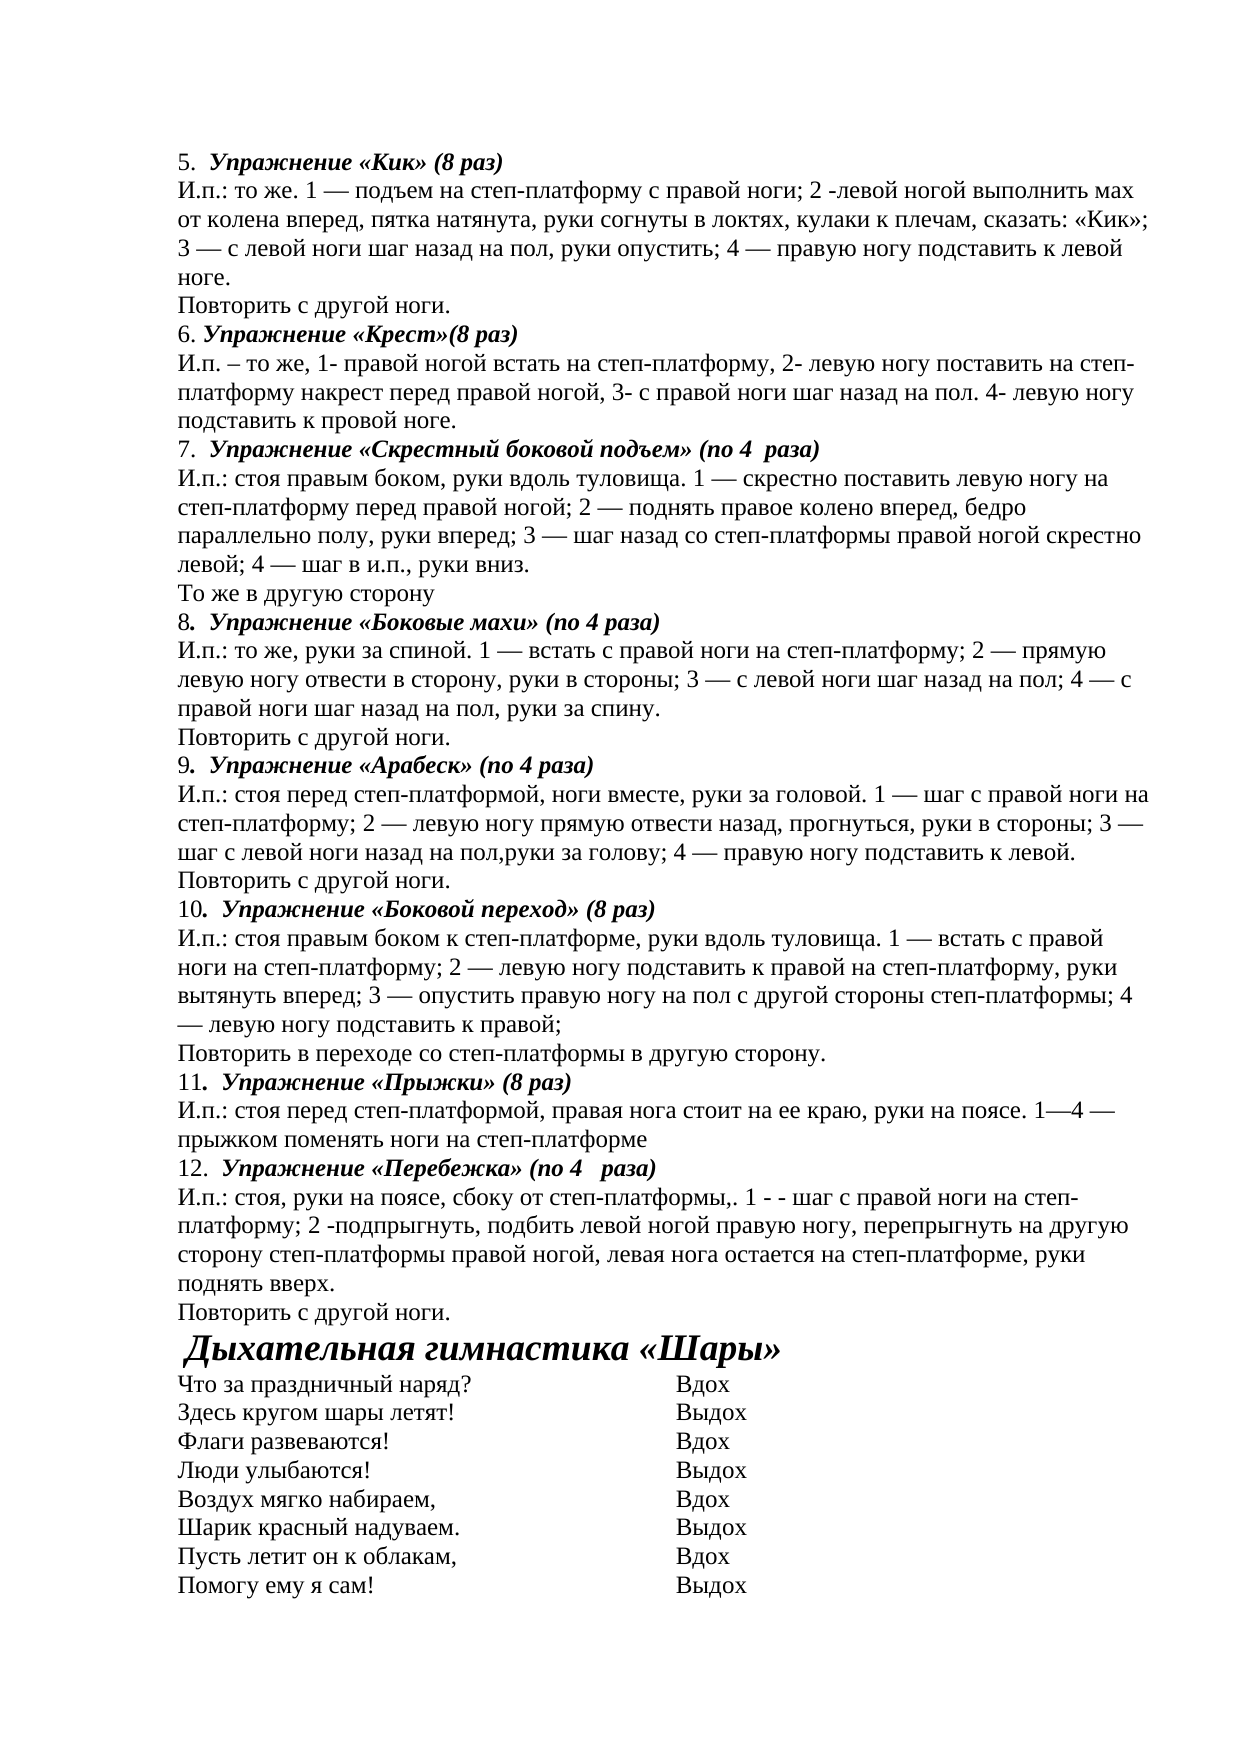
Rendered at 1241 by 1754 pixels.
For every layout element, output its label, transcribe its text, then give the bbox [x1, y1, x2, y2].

text И.п.: то же, руки за спиной. 1 — встать с правой ноги на степ-платформу; 2 — прямую левую ногу отвести в сторону, руки в стороны; 3 — с левой ноги шаг назад на пол; 4 — с правой ноги шаг назад на пол, руки за спину. [177, 636, 1152, 722]
table_cell Шарик красный надуваем. [166, 1513, 664, 1541]
table_cell Выдох [664, 1398, 1163, 1426]
table_cell Пусть летит он к облакам, [166, 1541, 664, 1570]
text И.п. – то же, 1- правой ногой встать на степ-платформу, 2- левую ногу поставить на степ-платформу накрест перед правой ногой, 3- с правой ноги шаг назад на пол. 4- левую ногу подставить к провой ноге. [177, 348, 1152, 434]
table_cell Помогу ему я сам! [166, 1570, 664, 1599]
table_header Вдох [664, 1369, 1163, 1397]
table_cell Выдох [664, 1570, 1163, 1599]
table_cell Выдох [664, 1513, 1163, 1541]
text 8. Упражнение «Боковые махи» (по 4 раза) [177, 607, 1152, 636]
table_cell Воздух мягко набираем, [166, 1484, 664, 1512]
text И.п.: стоя правым боком, руки вдоль туловища. 1 — скрестно поставить левую ногу на степ-платформу перед правой ногой; 2 — поднять правое колено вперед, бедро параллельно полу, руки вперед; 3 — шаг назад со степ-платформы правой ногой скрестно левой; 4 — шаг в и.п., руки вниз. [177, 463, 1152, 578]
text И.п.: стоя правым боком к степ-платформе, руки вдоль туловища. 1 — встать с правой ноги на степ-платформу; 2 — левую ногу подставить к правой на степ-платформу, руки вытянуть вперед; 3 — опустить правую ногу на пол с другой стороны степ-платформы; 4 — левую ногу подставить к правой; [177, 923, 1152, 1038]
table_cell Люди улыбаются! [166, 1455, 664, 1484]
table_cell Вдох [664, 1541, 1163, 1570]
text И.п.: то же. 1 — подъем на степ-платформу с правой ноги; 2 -левой ногой выполнить мах от колена вперед, пятка натянута, руки согнуты в локтях, кулаки к плечам, сказать: «Кик»; 3 — с левой ноги шаг назад на пол, руки опустить; 4 — правую ногу подставить к левой ноге. [177, 176, 1152, 291]
text И.п.: стоя перед степ-платформой, правая нога стоит на ее краю, руки на поясе. 1—4 — прыжком поменять ноги на степ-платформе [177, 1096, 1152, 1153]
text То же в другую сторону [177, 578, 1152, 607]
text Повторить в переходе со степ-платформы в другую сторону. [177, 1038, 1152, 1067]
text 9. Упражнение «Арабеск» (по 4 раза) [177, 751, 1152, 779]
text 5. Упражнение «Кик» (8 раз) [177, 147, 1152, 176]
table_cell Здесь кругом шары летят! [166, 1398, 664, 1426]
text Дыхательная гимнастика «Шары» [177, 1326, 1152, 1369]
text 11. Упражнение «Прыжки» (8 раз) [177, 1067, 1152, 1096]
text И.п.: стоя перед степ-платформой, ноги вместе, руки за головой. 1 — шаг с правой ноги на степ-платформу; 2 — левую ногу прямую отвести назад, прогнуться, руки в стороны; 3 — шаг с левой ноги назад на пол,руки за голову; 4 — правую ногу подставить к левой. [177, 779, 1152, 866]
text 12. Упражнение «Перебежка» (по 4 раза) [177, 1153, 1152, 1182]
text Повторить с другой ноги. [177, 722, 1152, 751]
text 6. Упражнение «Крест»(8 раз) [177, 319, 1152, 348]
table_cell Выдох [664, 1455, 1163, 1484]
table_cell Флаги развеваются! [166, 1426, 664, 1455]
text Повторить с другой ноги. [177, 291, 1152, 319]
table_cell Вдох [664, 1484, 1163, 1512]
text Повторить с другой ноги. [177, 866, 1152, 894]
text 7. Упражнение «Скрестный боковой подъем» (по 4 раза) [177, 434, 1152, 463]
table_cell Вдох [664, 1426, 1163, 1455]
text 10. Упражнение «Боковой переход» (8 раз) [177, 894, 1152, 923]
table_header Что за праздничный наряд? [166, 1369, 664, 1397]
text Повторить с другой ноги. [177, 1297, 1152, 1326]
text И.п.: стоя, руки на поясе, сбоку от степ-платформы,. 1 - - шаг с правой ноги на степ-платформу; 2 -подпрыгнуть, подбить левой ногой правую ногу, перепрыгнуть на другую сторону степ-платформы правой ногой, левая нога остается на степ-платформе, руки поднять вверх. [177, 1182, 1152, 1297]
